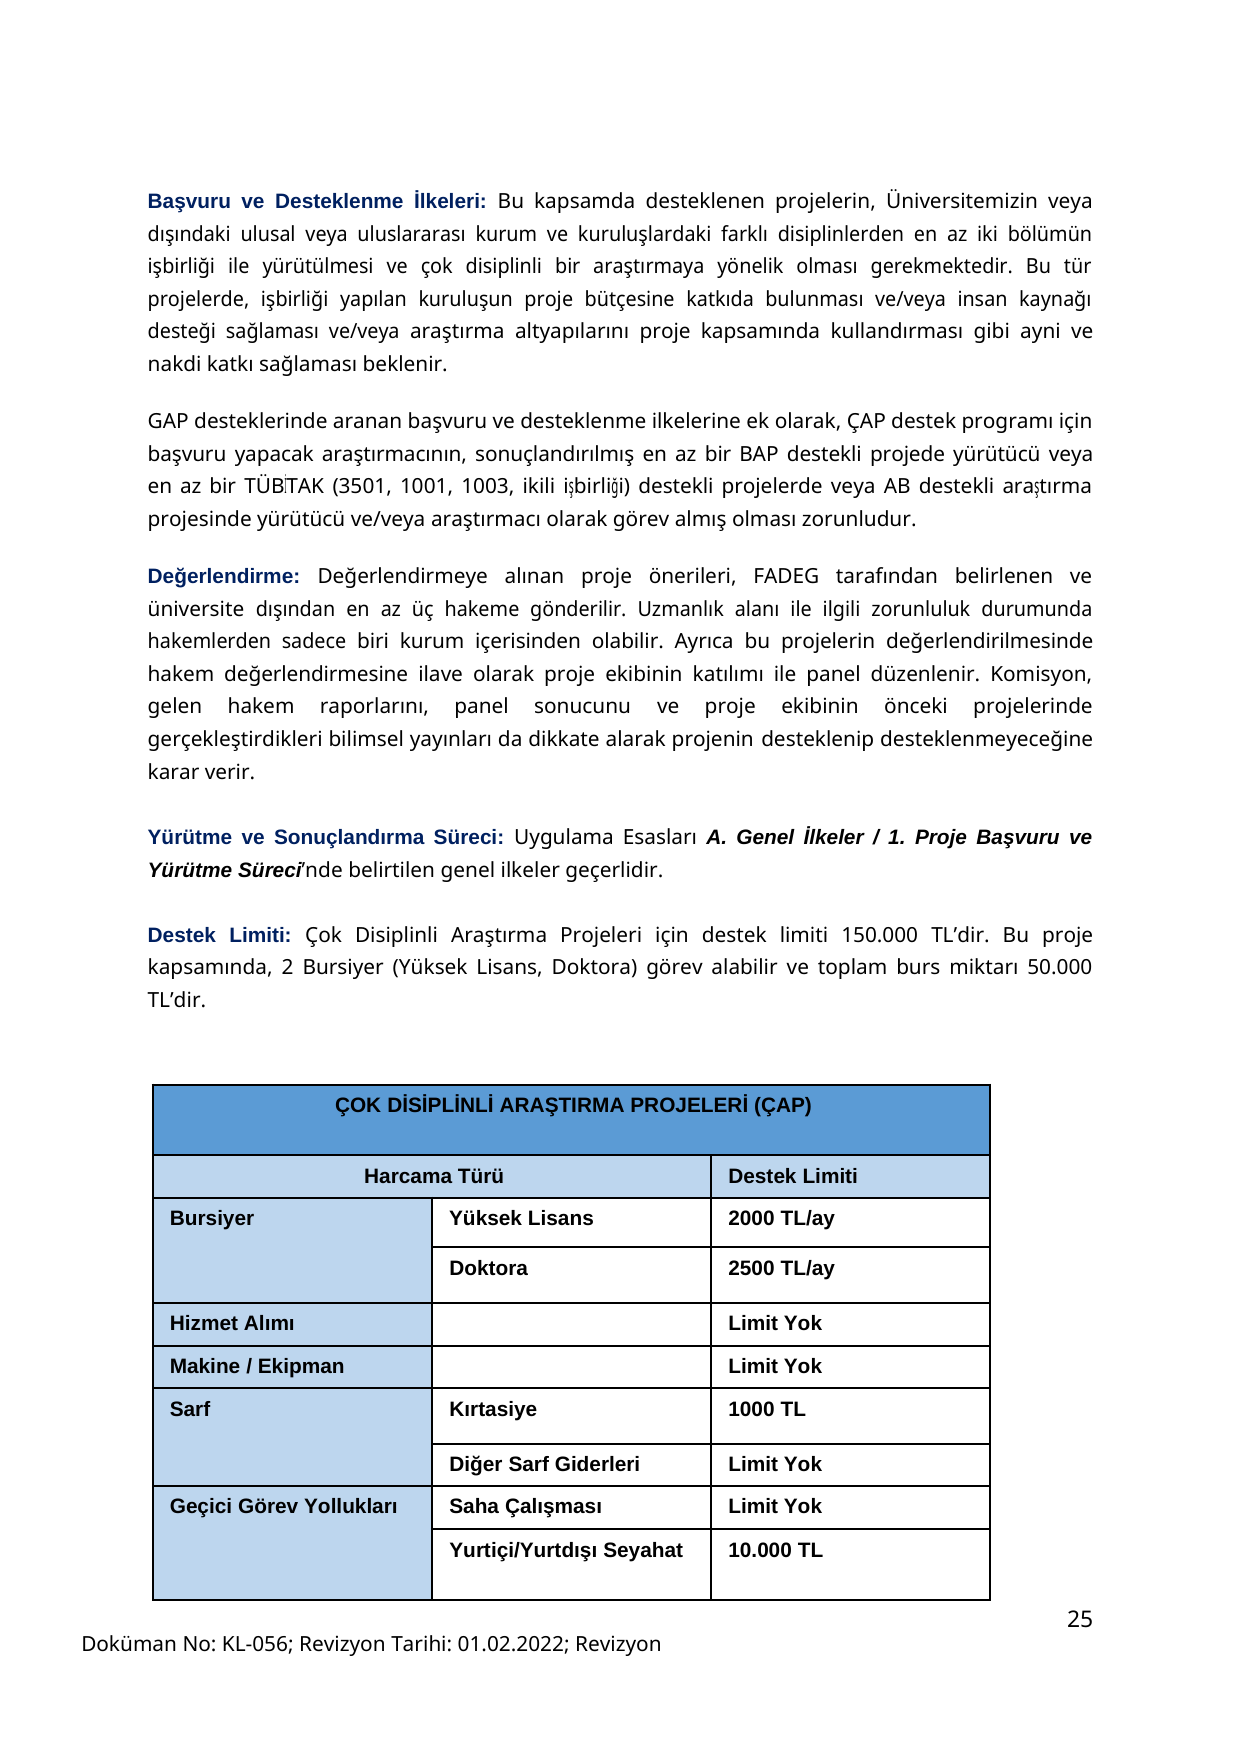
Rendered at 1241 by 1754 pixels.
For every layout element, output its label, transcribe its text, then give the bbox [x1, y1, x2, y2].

table_cell 2500 TL/ay [712, 1248, 989, 1302]
text Yürütme ve Sonuçlandırma Süreci: Uygulama Esasları A. Genel İlkeler / 1. Proje Başvuru ve Yürütme Süreci’nde belirtilen genel ilkeler geçerlidir. [147, 822, 1093, 883]
table_cell Sarf [154, 1389, 431, 1485]
table_cell [433, 1304, 710, 1345]
text Başvuru ve Desteklenme İlkeleri: Bu kapsamda desteklenen projelerin, Üniversitemizin veya dışındaki ulusal veya uluslararası kurum ve kuruluşlardaki farklı disiplinlerden en az iki bölümün işbirliği ile yürütülmesi ve çok disiplinli bir araştırmaya yönelik olması gerekmektedir. Bu tür projelerde, işbirliği yapılan kuruluşun proje bütçesine katkıda bulunması ve/veya insan kaynağı desteği sağlaması ve/veya araştırma altyapılarını proje kapsamında kullandırması gibi ayni ve nakdi katkı sağlaması beklenir. [147, 186, 1093, 377]
table_header ÇOK DİSİPLİNLİ ARAŞTIRMA PROJELERİ (ÇAP) [154, 1086, 989, 1154]
table_cell Bursiyer [154, 1199, 431, 1302]
table_cell Harcama Türü [154, 1156, 710, 1197]
table_cell Kırtasiye [433, 1389, 710, 1442]
table_cell [433, 1347, 710, 1387]
table_cell Yurtiçi/Yurtdışı Seyahat [433, 1530, 710, 1599]
table_cell Doktora [433, 1248, 710, 1302]
table_cell 10.000 TL [712, 1530, 989, 1599]
table_cell Geçici Görev Yollukları [154, 1487, 431, 1599]
text GAP desteklerinde aranan başvuru ve desteklenme ilkelerine ek olarak, ÇAP destek programı için başvuru yapacak araştırmacının, sonuçlandırılmış en az bir BAP destekli projede yürütücü veya en az bir TÜBİTAK (3501, 1001, 1003, ikili işbirliği) destekli projelerde veya AB destekli araştırma projesinde yürütücü ve/veya araştırmacı olarak görev almış olması zorunludur. [147, 406, 1093, 532]
table_cell Limit Yok [712, 1304, 989, 1345]
text Değerlendirme: Değerlendirmeye alınan proje önerileri, FADEG tarafından belirlenen ve üniversite dışından en az üç hakeme gönderilir. Uzmanlık alanı ile ilgili zorunluluk durumunda hakemlerden sadece biri kurum içerisinden olabilir. Ayrıca bu projelerin değerlendirilmesinde hakem değerlendirmesine ilave olarak proje ekibinin katılımı ile panel düzenlenir. Komisyon, gelen hakem raporlarını, panel sonucunu ve proje ekibinin önceki projelerinde gerçekleştirdikleri bilimsel yayınları da dikkate alarak projenin desteklenip desteklenmeyeceğine karar verir. [147, 561, 1093, 785]
table_cell Limit Yok [712, 1487, 989, 1528]
table_cell Diğer Sarf Giderleri [433, 1445, 710, 1485]
table_cell Limit Yok [712, 1347, 989, 1387]
table_cell Hizmet Alımı [154, 1304, 431, 1345]
table_cell 1000 TL [712, 1389, 989, 1442]
table_cell Limit Yok [712, 1445, 989, 1485]
text Destek Limiti: Çok Disiplinli Araştırma Projeleri için destek limiti 150.000 TL’dir. Bu proje kapsamında, 2 Bursiyer (Yüksek Lisans, Doktora) görev alabilir ve toplam burs miktarı 50.000 TL’dir. [147, 920, 1093, 1013]
table_cell Yüksek Lisans [433, 1199, 710, 1246]
table_cell 2000 TL/ay [712, 1199, 989, 1246]
table_cell Destek Limiti [712, 1156, 989, 1197]
table_cell Makine / Ekipman [154, 1347, 431, 1387]
table_cell Saha Çalışması [433, 1487, 710, 1528]
